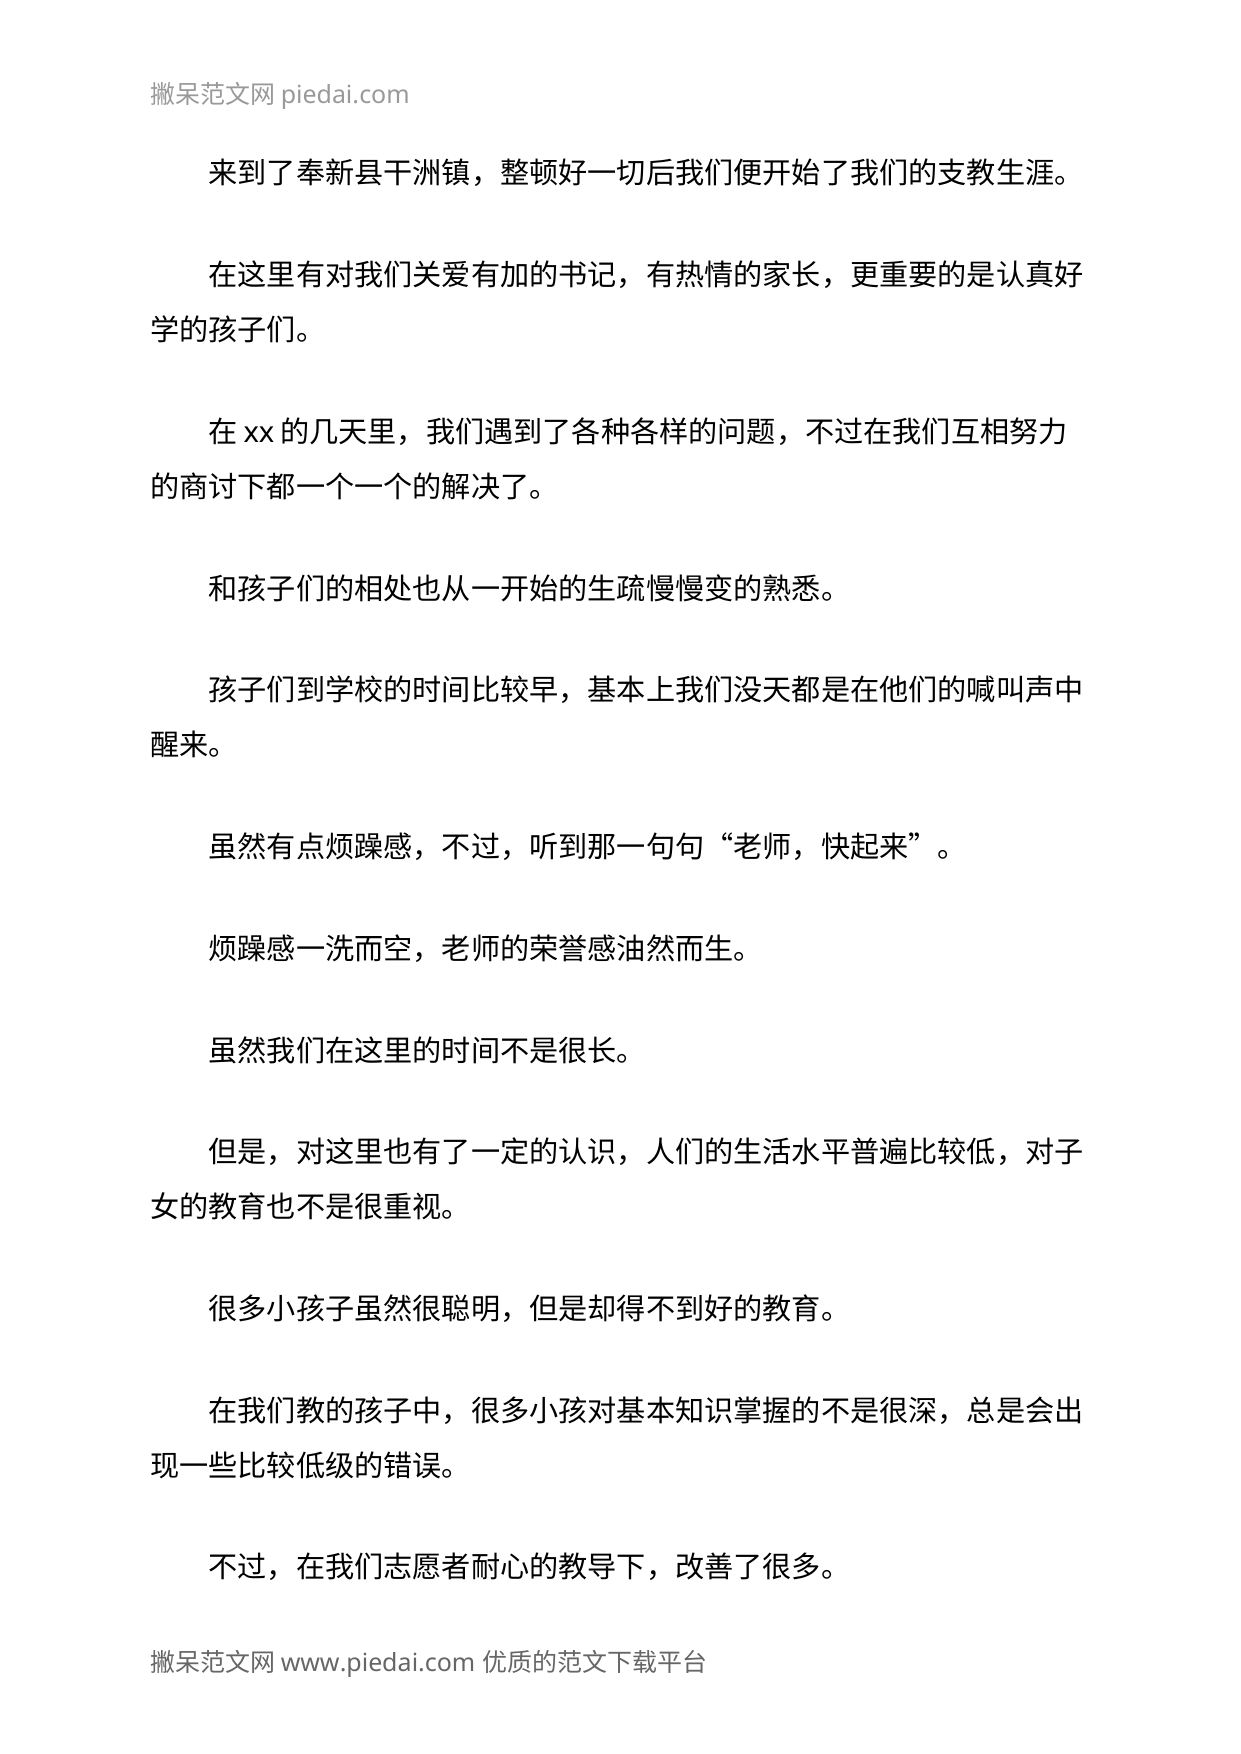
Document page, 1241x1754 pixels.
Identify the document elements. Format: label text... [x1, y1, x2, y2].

text 但是，对这里也有了一定的认识，人们的生活水平普遍比较低，对子女的教育也不是很重视。 [150, 1129, 1090, 1226]
text 在我们教的孩子中，很多小孩对基本知识掌握的不是很深，总是会出现一些比较低级的错误。 [150, 1387, 1090, 1484]
text 虽然我们在这里的时间不是很长。 [150, 1027, 1090, 1069]
text 在xx的几天里，我们遇到了各种各样的问题，不过在我们互相努力的商讨下都一个一个的解决了。 [150, 408, 1090, 506]
text 烦躁感一洗而空，老师的荣誉感油然而生。 [150, 925, 1090, 968]
text 和孩子们的相处也从一开始的生疏慢慢变的熟悉。 [150, 565, 1090, 607]
text 虽然有点烦躁感，不过，听到那一句句“老师，快起来”。 [150, 824, 1090, 866]
text 不过，在我们志愿者耐心的教导下，改善了很多。 [150, 1544, 1090, 1586]
text 来到了奉新县干洲镇，整顿好一切后我们便开始了我们的支教生涯。 [150, 150, 1090, 192]
text 孩子们到学校的时间比较早，基本上我们没天都是在他们的喊叫声中醒来。 [150, 667, 1090, 764]
text 很多小孩子虽然很聪明，但是却得不到好的教育。 [150, 1286, 1090, 1328]
text 在这里有对我们关爱有加的书记，有热情的家长，更重要的是认真好学的孩子们。 [150, 252, 1090, 349]
